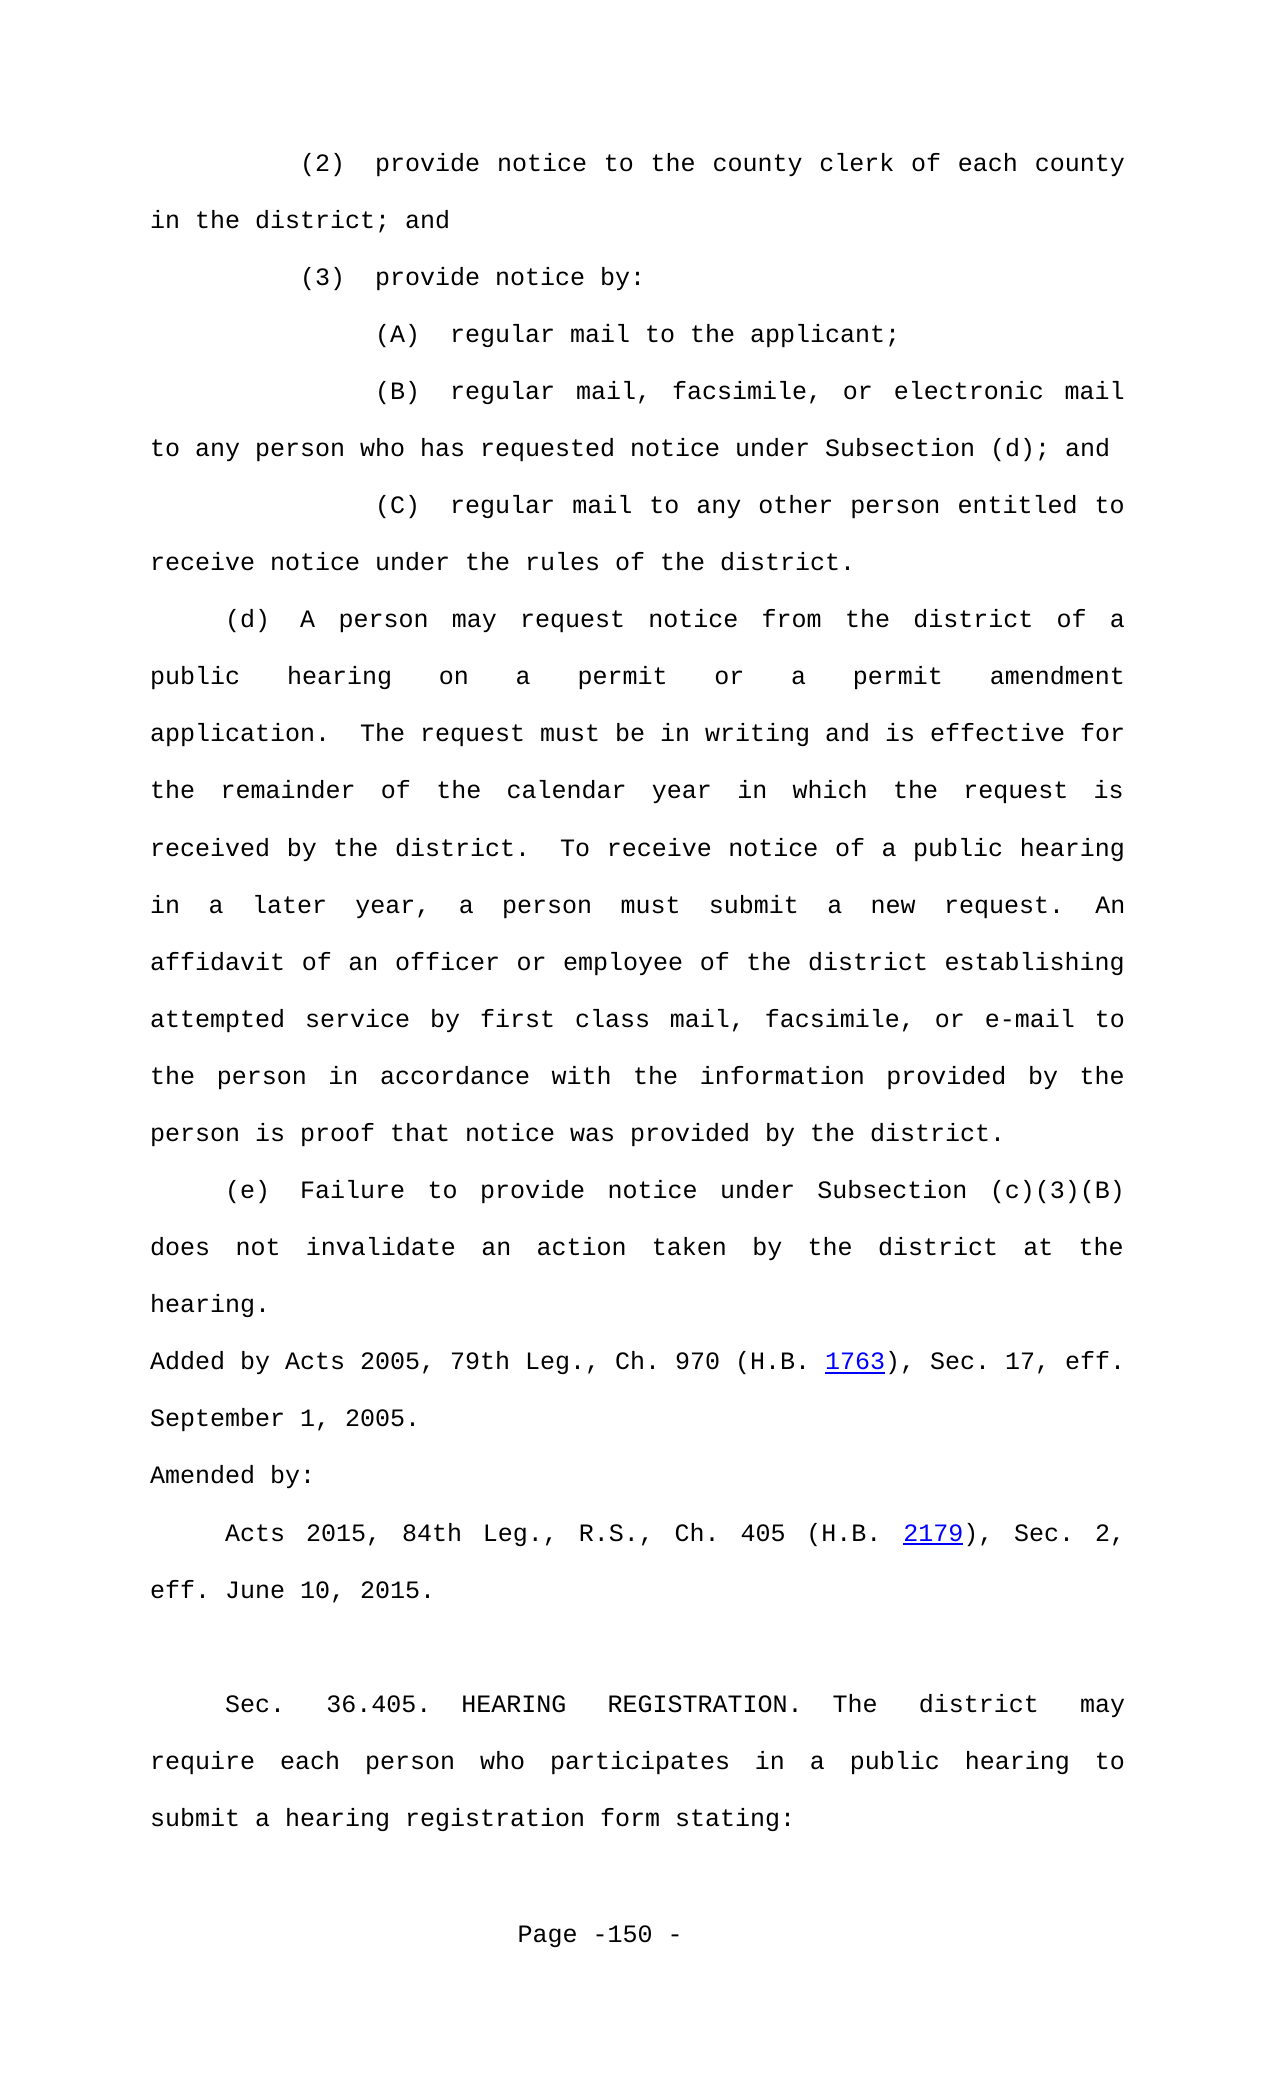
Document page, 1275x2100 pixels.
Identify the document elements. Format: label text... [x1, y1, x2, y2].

text (e) Failure to provide notice under Subsection (c)(3)(B) does not invalidate an action taken by the district at the hearing. [150, 1177, 1125, 1320]
text (A) regular mail to the applicant; [150, 321, 1125, 350]
text (B) regular mail, facsimile, or electronic mail to any person who has requested notice under Subsection (d); and [150, 378, 1125, 464]
text Amended by: [150, 1463, 1125, 1491]
text (3) provide notice by: [150, 264, 1125, 293]
text Added by Acts 2005, 79th Leg., Ch. 970 (H.B. 1763), Sec. 17, eff. September 1, 2005. [150, 1349, 1125, 1434]
text (C) regular mail to any other person entitled to receive notice under the rules of the district. [150, 492, 1125, 578]
text (d) A person may request notice from the district of a public hearing on a permit or a permit amendment application. The request must be in writing and is effective for the remainder of the calendar year in which the request is received by the district. To receive notice of a public hearing in a later year, a person must submit a new request. An affidavit of an officer or employee of the district establishing attempted service by first class mail, facsimile, or e-mail to the person in accordance with the information provided by the person is proof that notice was provided by the district. [150, 607, 1125, 1149]
text (2) provide notice to the county clerk of each county in the district; and [150, 150, 1125, 236]
text Sec. 36.405. HEARING REGISTRATION. The district may require each person who participates in a public hearing to submit a hearing registration form stating: [150, 1691, 1125, 1834]
text Acts 2015, 84th Leg., R.S., Ch. 405 (H.B. 2179), Sec. 2, eff. June 10, 2015. [150, 1520, 1125, 1606]
